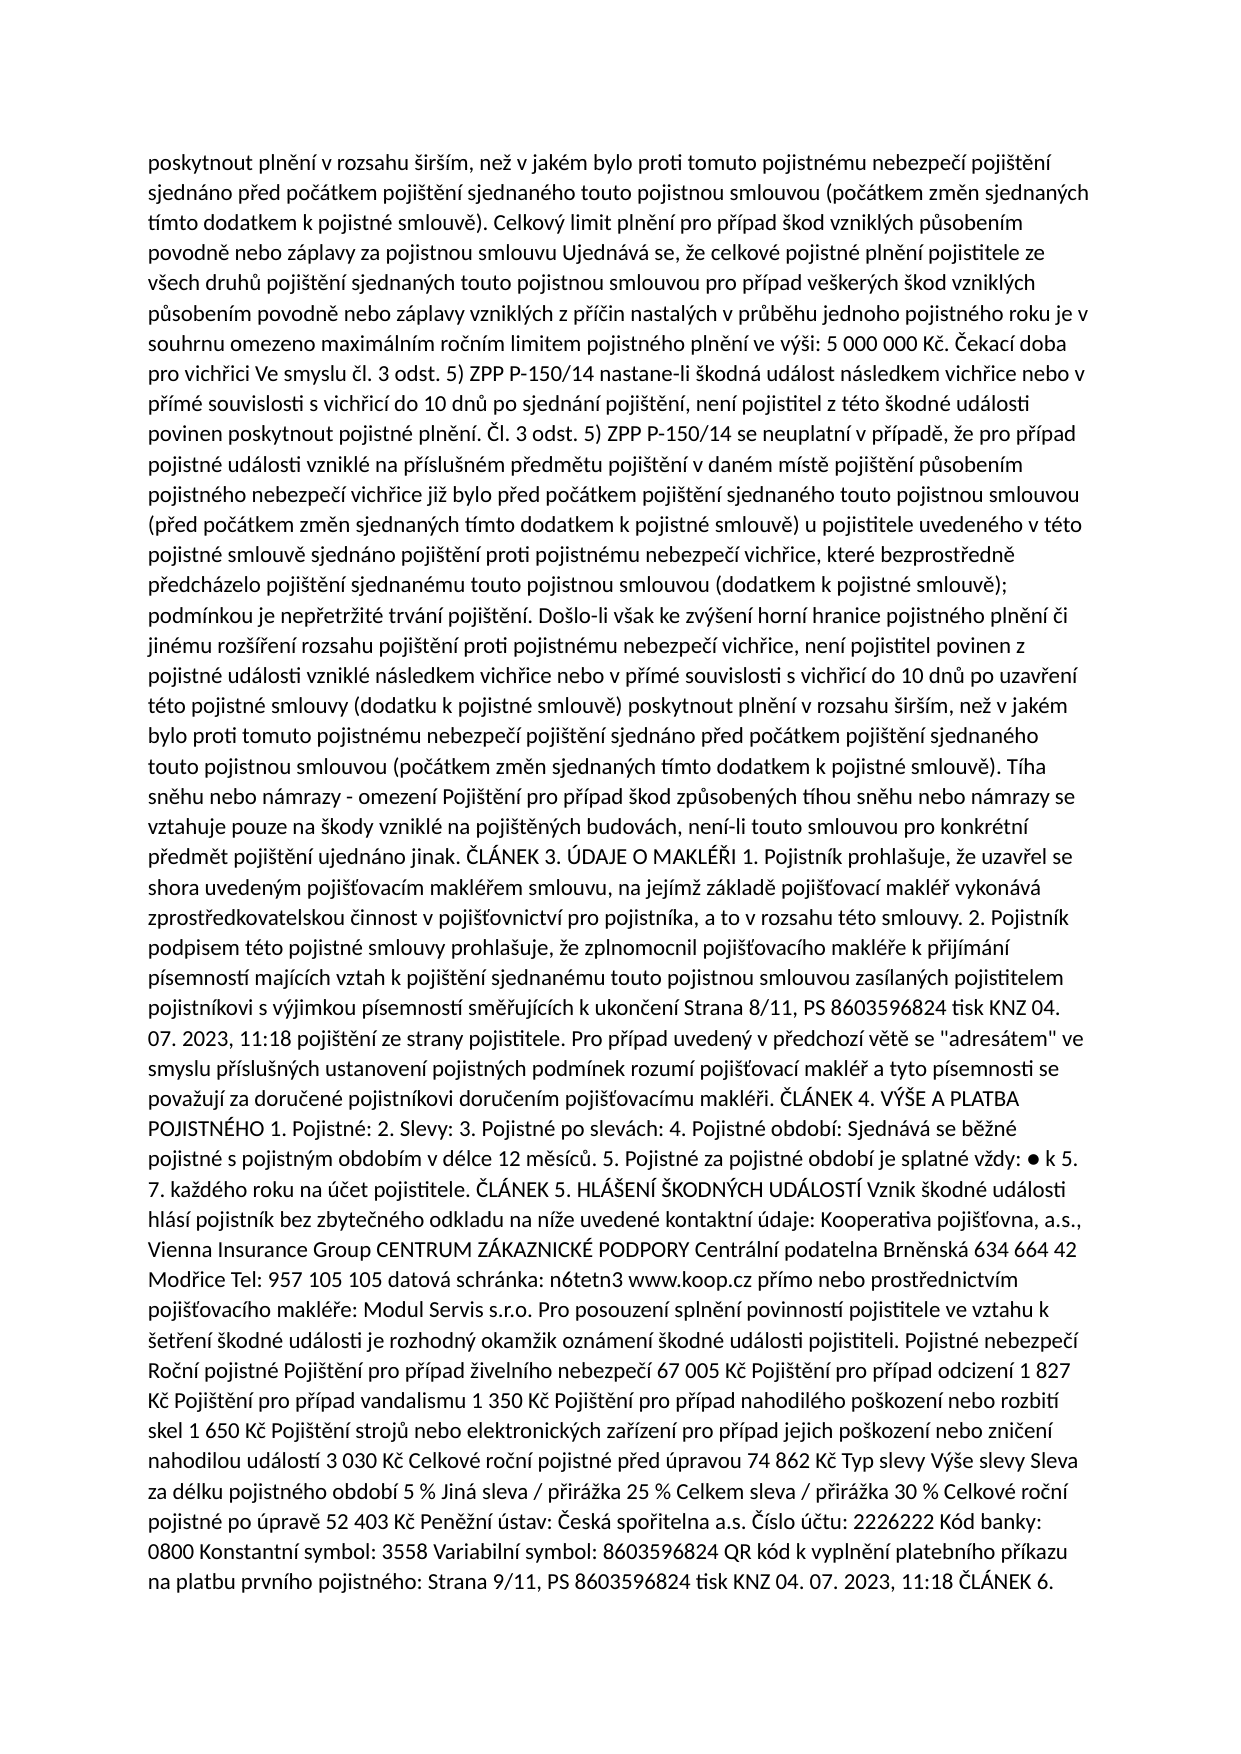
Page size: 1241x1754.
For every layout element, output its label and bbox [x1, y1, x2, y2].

text [148, 148, 1093, 1595]
